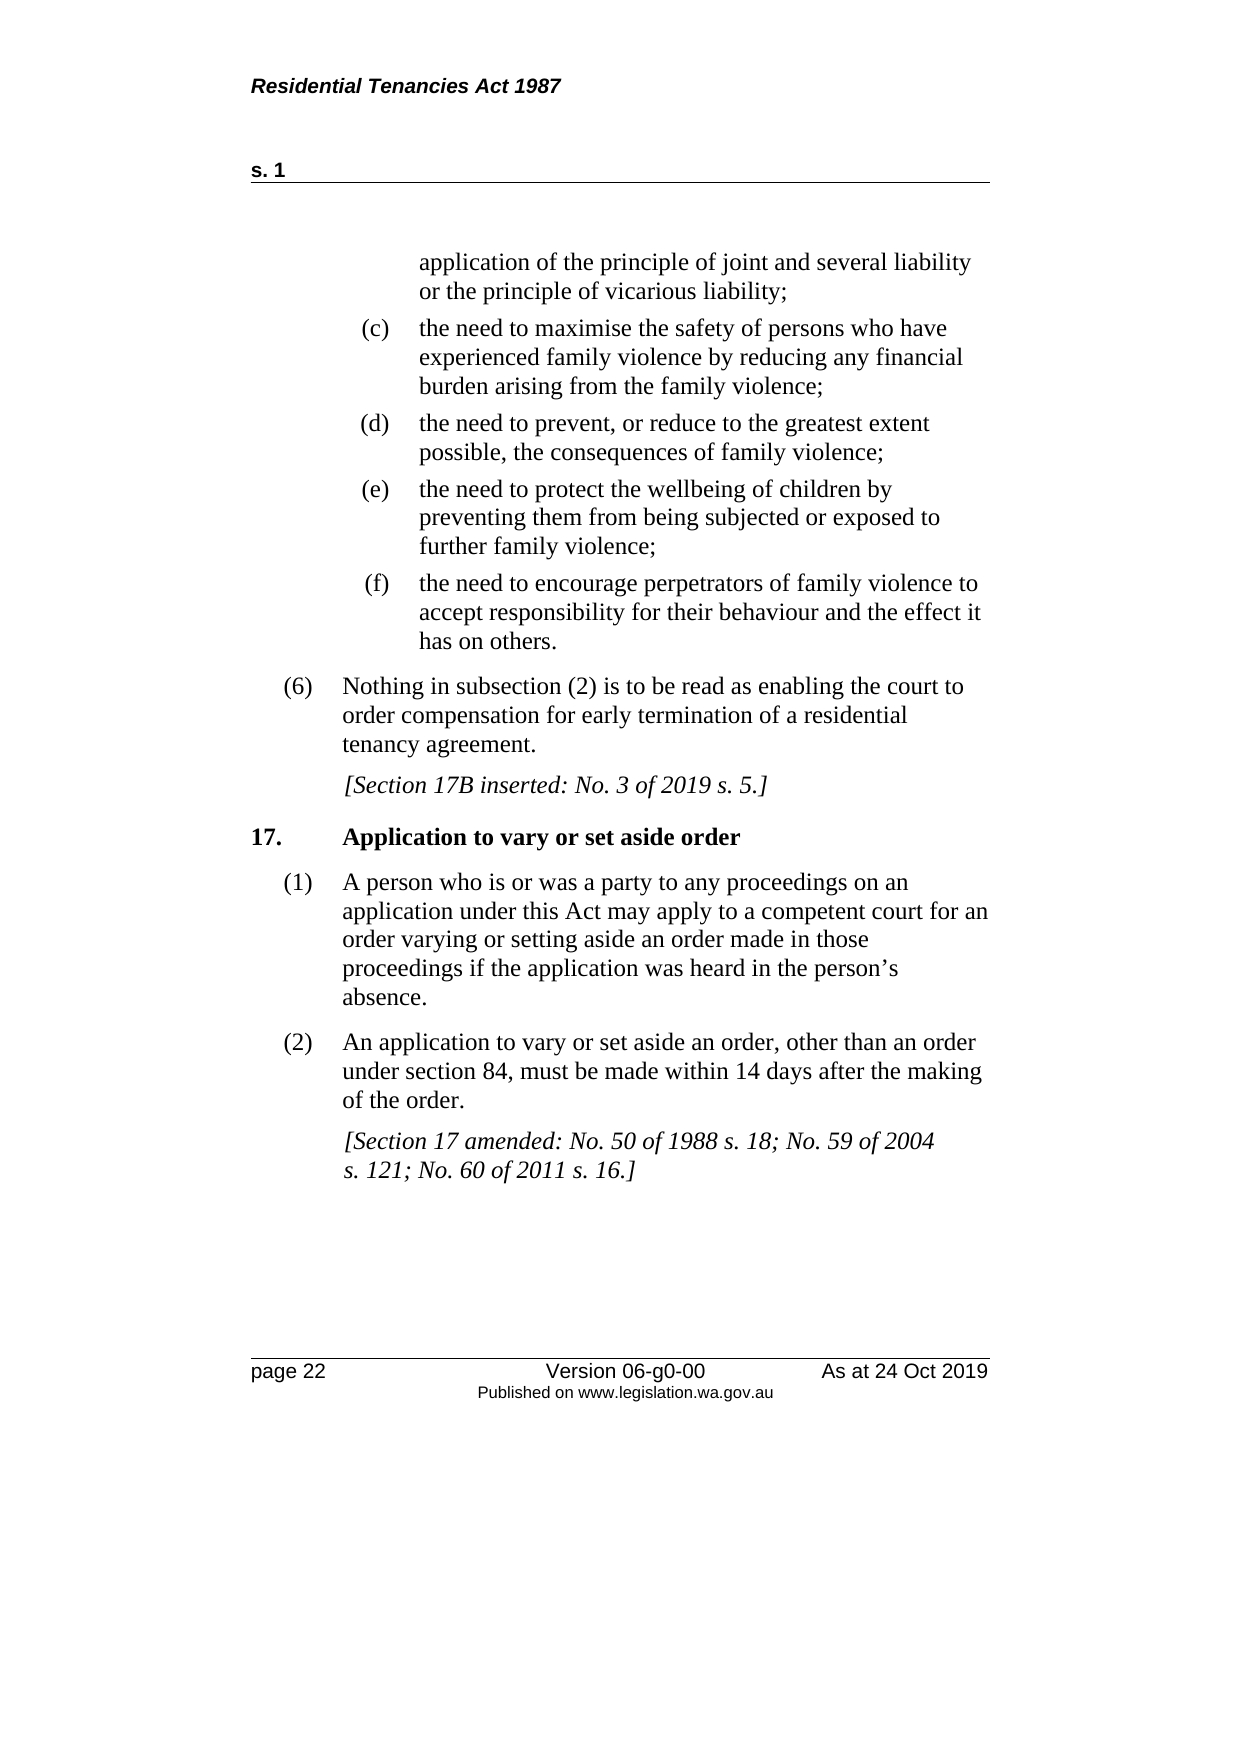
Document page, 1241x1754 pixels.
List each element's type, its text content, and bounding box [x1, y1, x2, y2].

text (6) Nothing in subsection (2) is to be read as enabling the court to order compensation for early termination of a residential tenancy agreement. [251, 671, 990, 757]
text (f) the need to encourage perpetrators of family violence to accept responsibility for their behaviour and the effect it has on others. [251, 568, 990, 654]
text (c) the need to maximise the safety of persons who have experienced family violence by reducing any financial burden arising from the family violence; [251, 313, 990, 399]
subtitle 17. Application to vary or set aside order [251, 822, 990, 850]
text (1) A person who is or was a party to any proceedings on an application under this Act may apply to a competent court for an order varying or setting aside an order made in those proceedings if the application was heard in the person’s absence. [251, 867, 990, 1011]
text (2) An application to vary or set aside an order, other than an order under section 84, must be made within 14 days after the making of the order. [251, 1027, 990, 1114]
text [251, 247, 990, 305]
text (d) the need to prevent, or reduce to the greatest extent possible, the consequences of family violence; [251, 408, 990, 465]
text (e) the need to protect the wellbeing of children by preventing them from being subjected or exposed to further family violence; [251, 474, 990, 560]
text [Section 17B inserted: No. 3 of 2019 s. 5.] [251, 770, 990, 799]
text [Section 17 amended: No. 50 of 1988 s. 18; No. 59 of 2004 s. 121; No. 60 of 2011 s. 16.] [251, 1126, 990, 1184]
